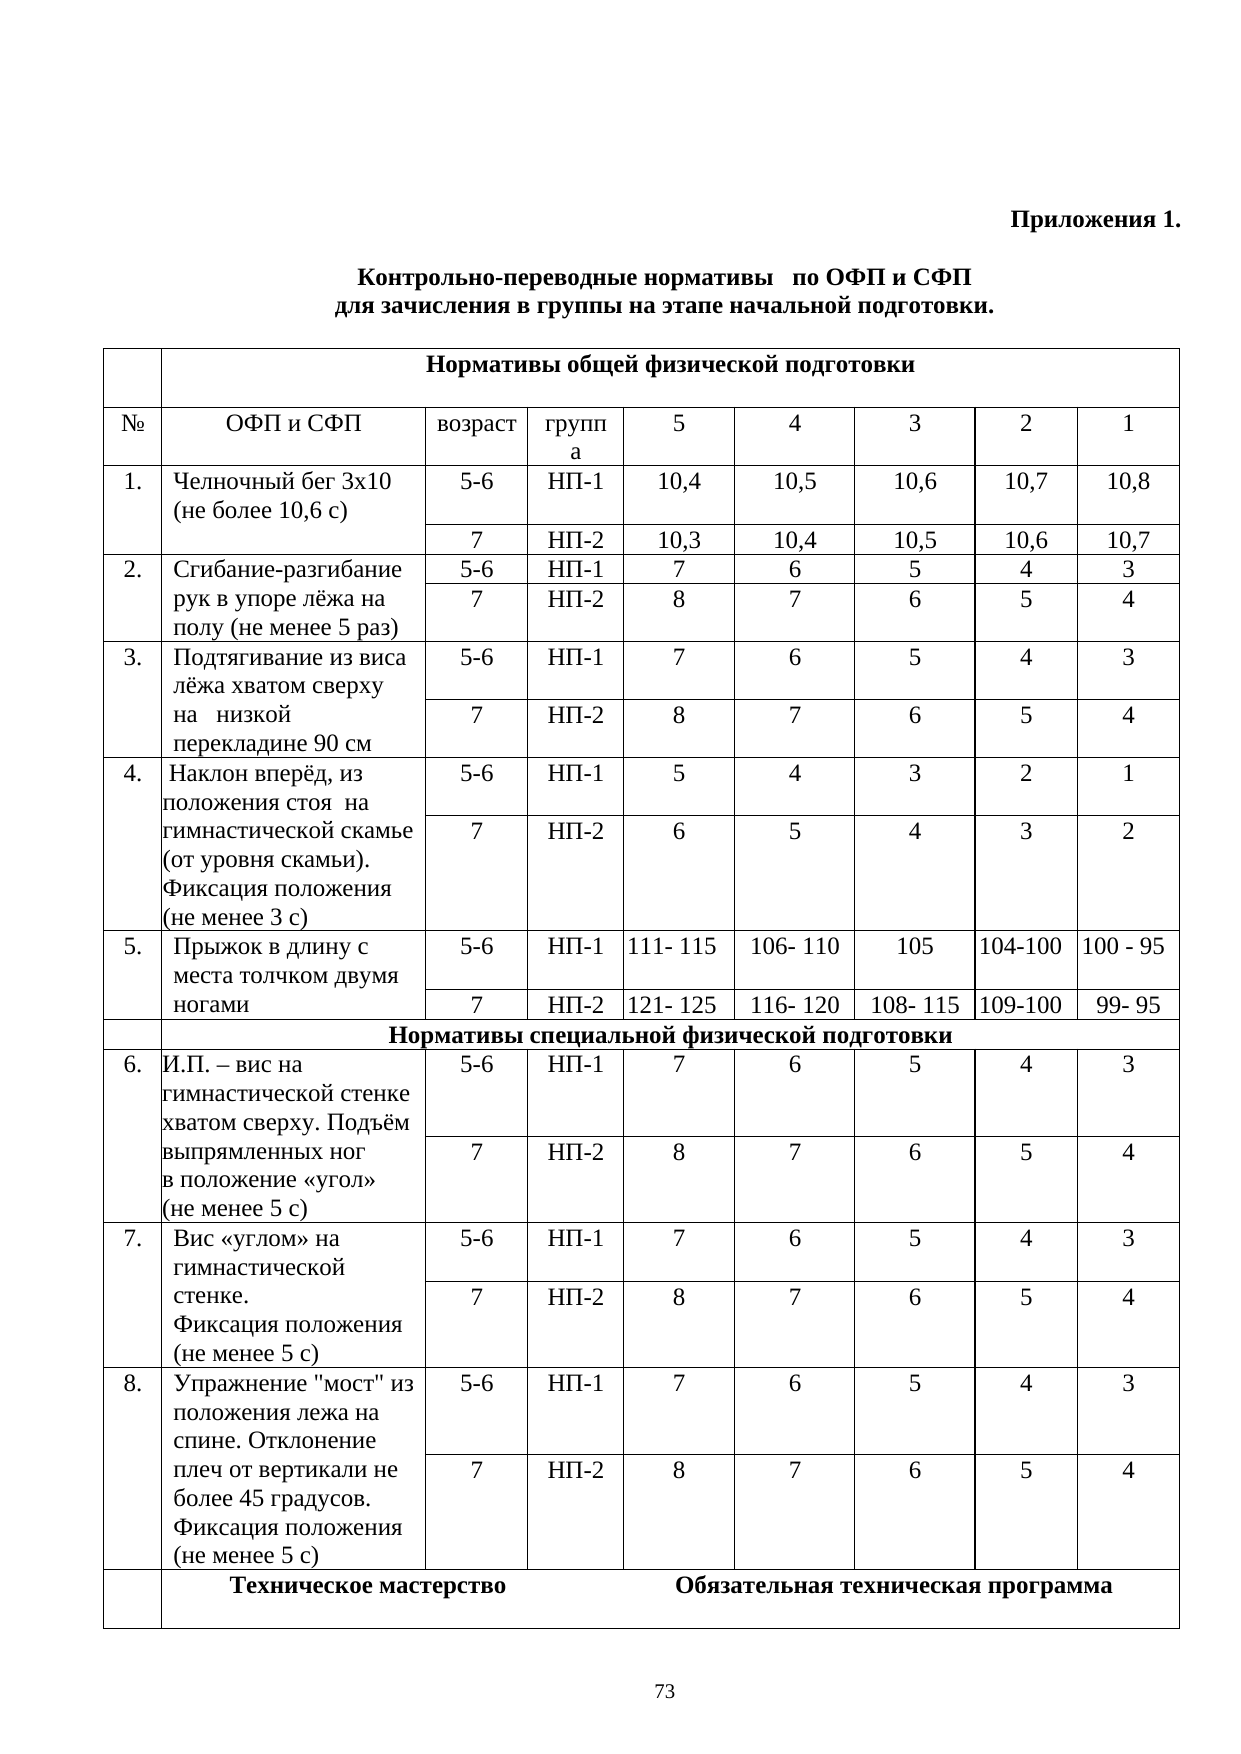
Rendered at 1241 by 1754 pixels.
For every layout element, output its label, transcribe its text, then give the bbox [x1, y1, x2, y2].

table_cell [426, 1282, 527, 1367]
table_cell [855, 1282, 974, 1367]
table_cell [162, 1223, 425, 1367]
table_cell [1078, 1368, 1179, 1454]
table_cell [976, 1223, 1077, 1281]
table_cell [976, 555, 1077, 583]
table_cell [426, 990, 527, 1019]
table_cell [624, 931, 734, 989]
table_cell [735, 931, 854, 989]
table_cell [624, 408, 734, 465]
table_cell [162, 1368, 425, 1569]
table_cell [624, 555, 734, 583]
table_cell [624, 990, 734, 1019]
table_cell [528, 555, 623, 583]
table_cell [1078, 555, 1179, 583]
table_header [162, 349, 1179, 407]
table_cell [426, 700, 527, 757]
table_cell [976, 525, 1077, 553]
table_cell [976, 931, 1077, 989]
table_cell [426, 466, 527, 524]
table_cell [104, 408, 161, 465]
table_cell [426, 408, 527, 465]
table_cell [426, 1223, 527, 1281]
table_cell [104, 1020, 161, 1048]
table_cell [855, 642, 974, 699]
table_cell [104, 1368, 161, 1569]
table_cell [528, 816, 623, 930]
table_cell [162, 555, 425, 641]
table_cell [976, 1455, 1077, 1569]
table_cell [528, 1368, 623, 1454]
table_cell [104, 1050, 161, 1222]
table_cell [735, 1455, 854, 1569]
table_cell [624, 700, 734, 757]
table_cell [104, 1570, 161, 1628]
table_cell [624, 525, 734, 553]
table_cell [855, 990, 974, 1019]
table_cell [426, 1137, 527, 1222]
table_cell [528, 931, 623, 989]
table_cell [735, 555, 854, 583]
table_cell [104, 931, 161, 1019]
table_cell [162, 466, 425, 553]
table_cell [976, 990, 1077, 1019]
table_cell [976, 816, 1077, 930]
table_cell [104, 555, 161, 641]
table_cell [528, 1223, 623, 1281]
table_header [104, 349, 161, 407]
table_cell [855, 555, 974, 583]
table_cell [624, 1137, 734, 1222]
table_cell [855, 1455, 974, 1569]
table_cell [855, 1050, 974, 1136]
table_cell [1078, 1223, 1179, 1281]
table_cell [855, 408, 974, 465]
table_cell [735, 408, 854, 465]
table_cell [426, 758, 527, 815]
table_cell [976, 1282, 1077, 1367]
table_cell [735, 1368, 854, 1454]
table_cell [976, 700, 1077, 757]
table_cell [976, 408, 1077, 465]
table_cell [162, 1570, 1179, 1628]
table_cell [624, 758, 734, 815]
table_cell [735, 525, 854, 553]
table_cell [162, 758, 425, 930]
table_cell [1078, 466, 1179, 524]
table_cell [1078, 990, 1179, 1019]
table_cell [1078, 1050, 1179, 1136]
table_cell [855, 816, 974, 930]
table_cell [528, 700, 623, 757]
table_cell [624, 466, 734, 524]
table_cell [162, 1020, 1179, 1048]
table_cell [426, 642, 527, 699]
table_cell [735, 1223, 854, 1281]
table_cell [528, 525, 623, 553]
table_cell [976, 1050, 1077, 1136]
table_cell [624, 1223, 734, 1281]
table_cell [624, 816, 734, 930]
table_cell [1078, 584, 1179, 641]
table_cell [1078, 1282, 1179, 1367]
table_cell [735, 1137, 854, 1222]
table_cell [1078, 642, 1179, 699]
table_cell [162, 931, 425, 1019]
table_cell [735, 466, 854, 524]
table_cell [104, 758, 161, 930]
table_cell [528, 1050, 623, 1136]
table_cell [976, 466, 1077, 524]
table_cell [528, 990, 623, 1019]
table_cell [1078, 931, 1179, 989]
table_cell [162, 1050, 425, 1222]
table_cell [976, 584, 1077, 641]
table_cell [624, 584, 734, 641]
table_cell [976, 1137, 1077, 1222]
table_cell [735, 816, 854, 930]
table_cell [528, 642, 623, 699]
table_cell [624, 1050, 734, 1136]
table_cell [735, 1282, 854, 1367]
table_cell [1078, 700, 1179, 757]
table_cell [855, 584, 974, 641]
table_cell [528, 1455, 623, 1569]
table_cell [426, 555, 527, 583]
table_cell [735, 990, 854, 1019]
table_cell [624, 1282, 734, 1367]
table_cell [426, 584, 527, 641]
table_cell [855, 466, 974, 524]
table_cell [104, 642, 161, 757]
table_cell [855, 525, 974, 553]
text Приложения 1. [148, 204, 1181, 233]
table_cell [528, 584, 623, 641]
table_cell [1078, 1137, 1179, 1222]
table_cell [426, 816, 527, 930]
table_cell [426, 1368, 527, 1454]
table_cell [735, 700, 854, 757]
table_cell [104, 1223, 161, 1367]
text для зачисления в группы на этапе начальной подготовки. [148, 291, 1181, 319]
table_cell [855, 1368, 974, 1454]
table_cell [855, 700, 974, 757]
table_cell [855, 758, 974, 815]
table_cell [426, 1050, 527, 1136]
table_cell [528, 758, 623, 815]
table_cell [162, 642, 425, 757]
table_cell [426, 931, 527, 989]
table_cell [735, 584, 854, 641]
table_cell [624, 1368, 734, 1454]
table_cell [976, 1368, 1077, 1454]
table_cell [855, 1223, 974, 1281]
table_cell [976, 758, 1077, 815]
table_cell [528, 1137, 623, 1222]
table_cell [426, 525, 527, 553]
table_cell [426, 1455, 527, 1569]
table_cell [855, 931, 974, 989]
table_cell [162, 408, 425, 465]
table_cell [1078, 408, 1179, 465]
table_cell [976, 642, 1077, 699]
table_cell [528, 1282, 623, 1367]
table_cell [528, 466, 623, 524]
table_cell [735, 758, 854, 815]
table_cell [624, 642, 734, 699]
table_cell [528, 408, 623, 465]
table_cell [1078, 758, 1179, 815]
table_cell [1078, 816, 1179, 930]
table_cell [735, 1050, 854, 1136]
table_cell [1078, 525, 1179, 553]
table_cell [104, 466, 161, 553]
text Контрольно-переводные нормативы по ОФП и СФП [148, 262, 1181, 291]
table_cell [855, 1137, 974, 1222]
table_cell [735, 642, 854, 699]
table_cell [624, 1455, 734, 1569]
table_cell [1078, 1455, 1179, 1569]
